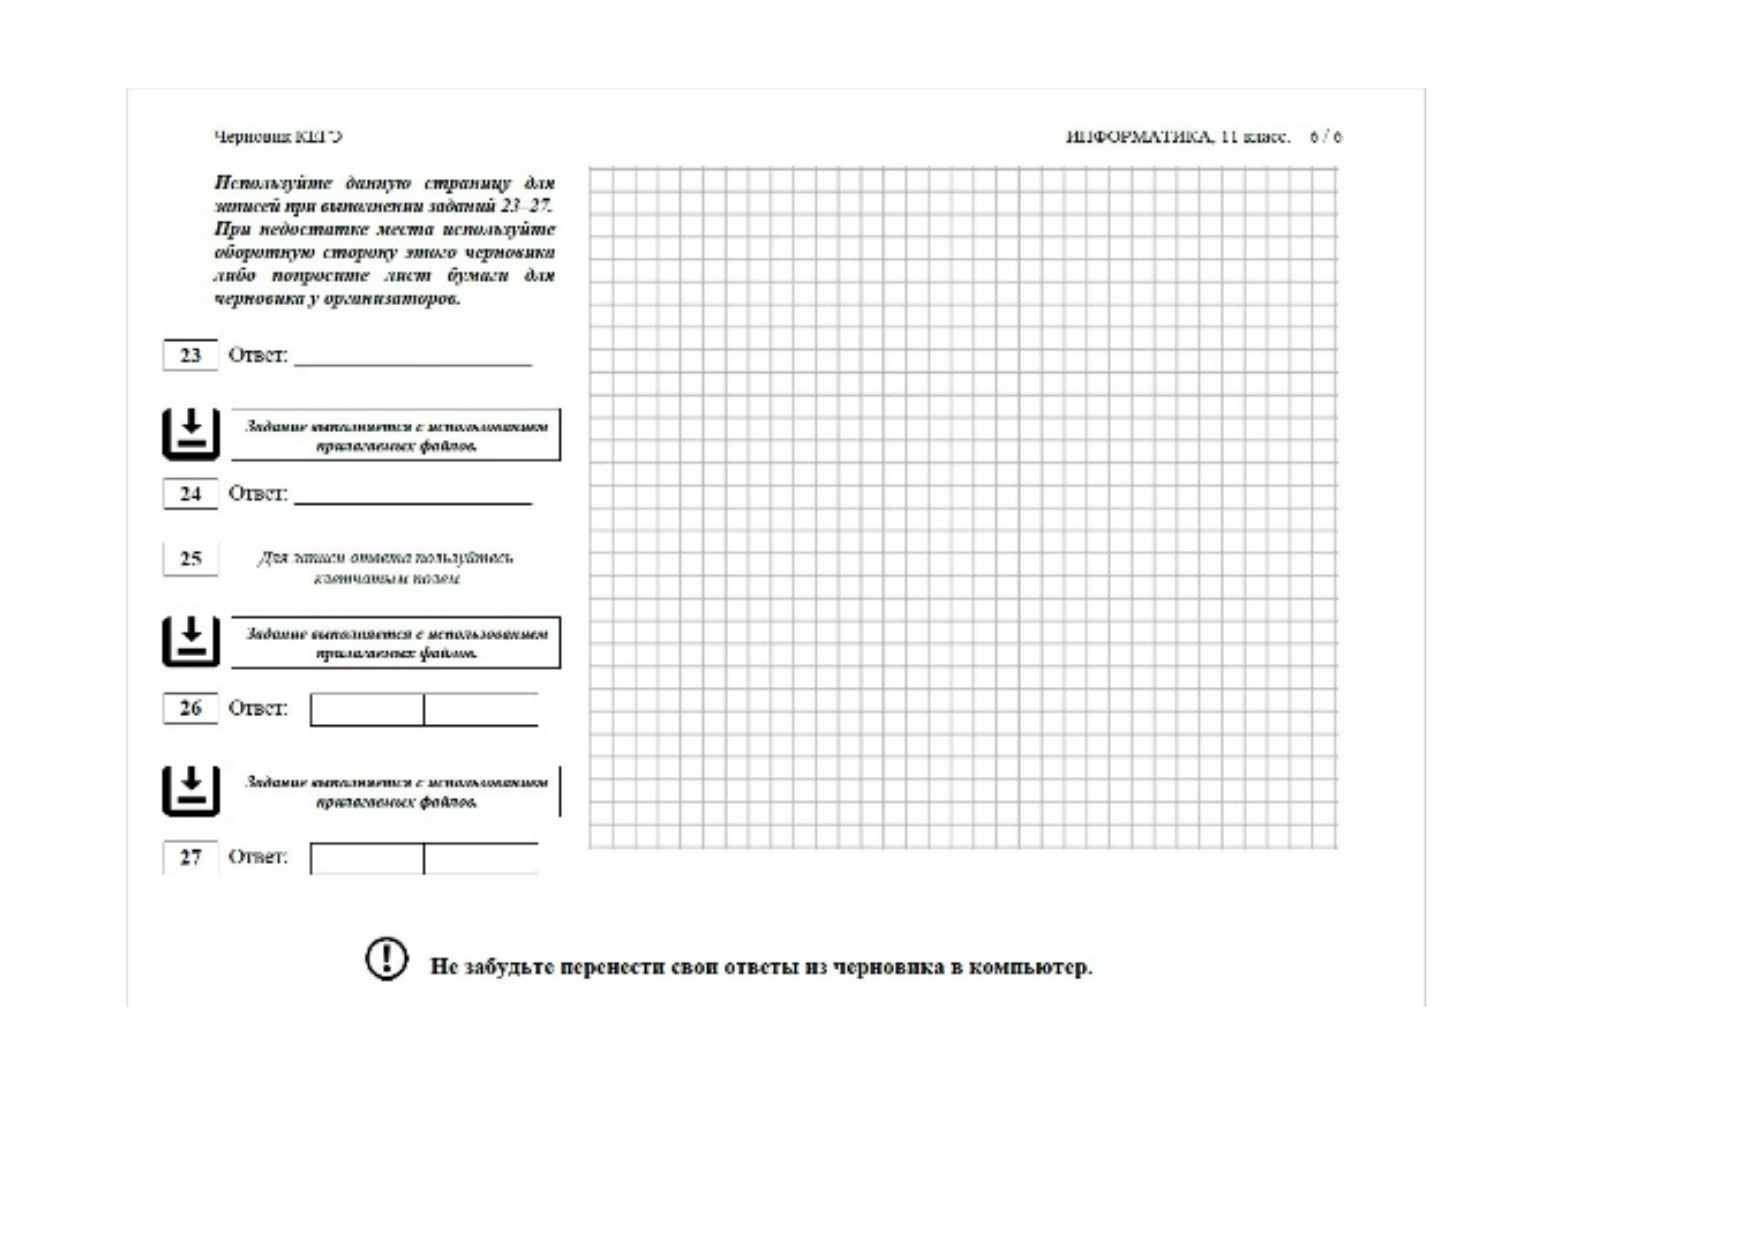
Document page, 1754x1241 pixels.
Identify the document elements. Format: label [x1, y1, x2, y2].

picture [126, 88, 1427, 1007]
